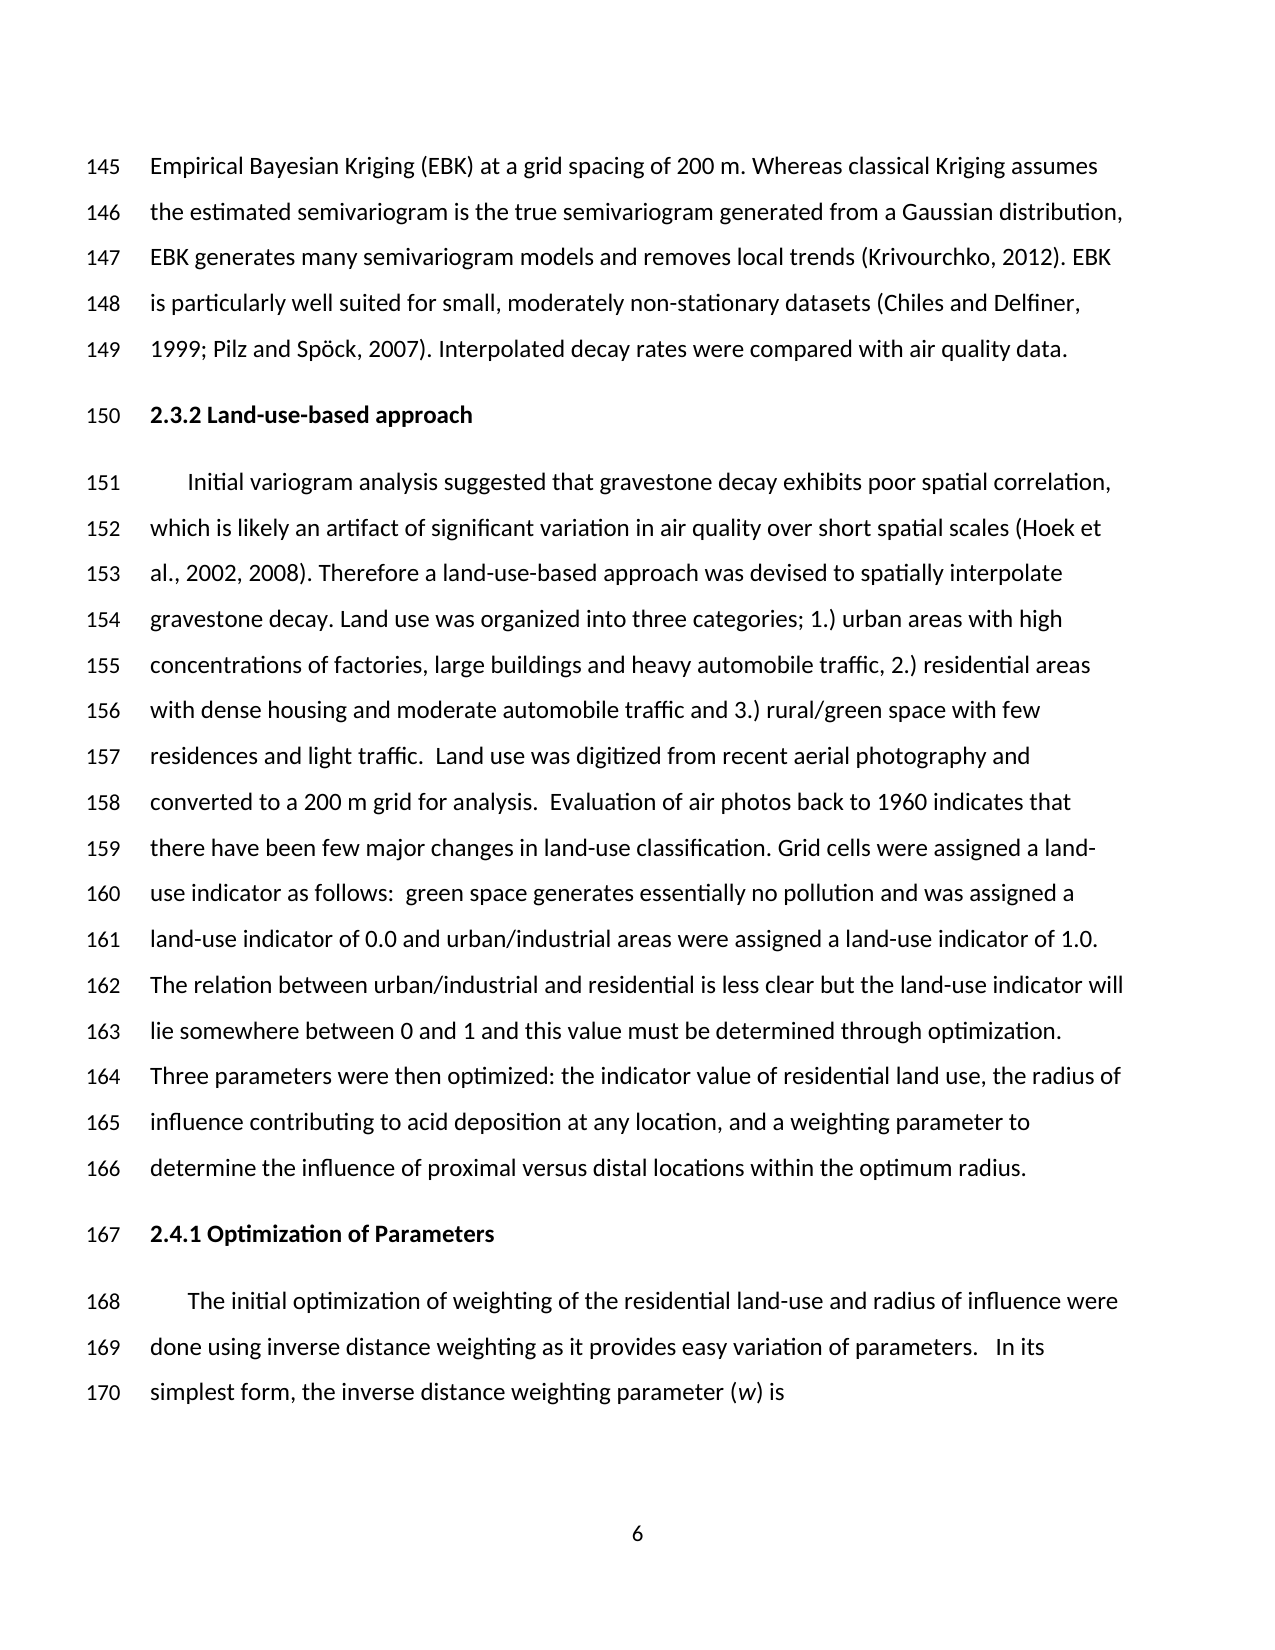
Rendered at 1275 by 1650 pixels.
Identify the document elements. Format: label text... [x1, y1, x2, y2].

text 2.4.1 Optimization of Parameters [150, 1218, 1125, 1249]
text Initial variogram analysis suggested that gravestone decay exhibits poor spatial correlation, which is likely an artifact of significant variation in air quality over short spatial scales (Hoek et al., 2002, 2008). Therefore a land-use-based approach was devised to spatially interpolate gravestone decay. Land use was organized into three categories; 1.) urban areas with high concentrations of factories, large buildings and heavy automobile traffic, 2.) residential areas with dense housing and moderate automobile traffic and 3.) rural/green space with few residences and light traffic. Land use was digitized from recent aerial photography and converted to a 200 m grid for analysis. Evaluation of air photos back to 1960 indicates that there have been few major changes in land-use classification. Grid cells were assigned a land-use indicator as follows: green space generates essentially no pollution and was assigned a land-use indicator of 0.0 and urban/industrial areas were assigned a land-use indicator of 1.0. The relation between urban/industrial and residential is less clear but the land-use indicator will lie somewhere between 0 and 1 and this value must be determined through optimization. Three parameters were then optimized: the indicator value of residential land use, the radius of influence contributing to acid deposition at any location, and a weighting parameter to determine the influence of proximal versus distal locations within the optimum radius. [150, 466, 1125, 1182]
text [150, 150, 1125, 363]
text 2.3.2 Land-use-based approach [150, 399, 1125, 430]
text The initial optimization of weighting of the residential land-use and radius of influence were done using inverse distance weighting as it provides easy variation of parameters. In its simplest form, the inverse distance weighting parameter (w) is [150, 1285, 1125, 1407]
